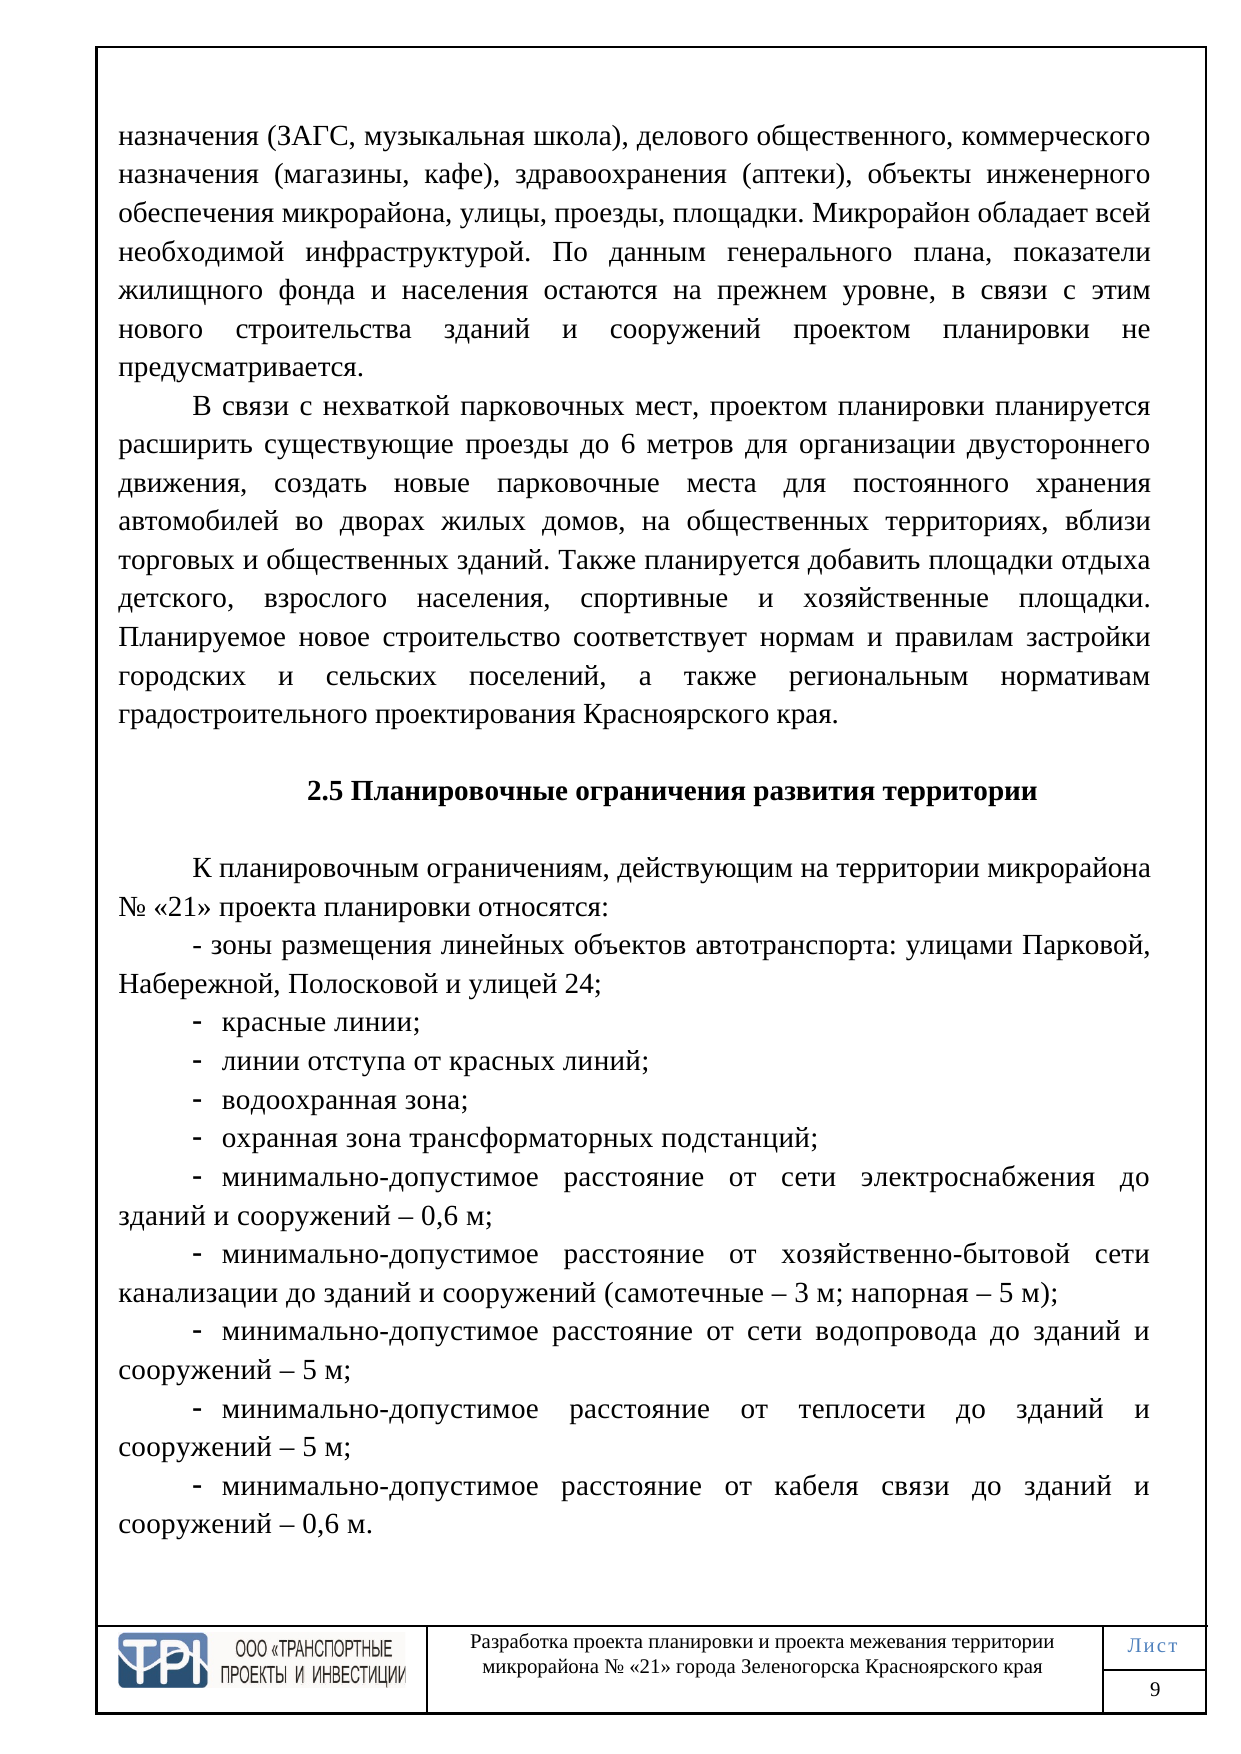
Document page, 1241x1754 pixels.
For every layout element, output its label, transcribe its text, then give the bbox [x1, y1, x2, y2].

text 2.5 Планировочные ограничения развития территории [193, 773, 1152, 807]
list красные линии; [118, 1004, 1152, 1038]
list линии отступа от красных линий; [118, 1043, 1152, 1077]
text - зоны размещения линейных объектов автотранспорта: улицами Парковой, Набережной, Полосковой и улицей 24; [118, 927, 1152, 999]
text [118, 118, 1152, 383]
list минимально-допустимое расстояние от сети водопровода до зданий и сооружений – 5 м; [118, 1313, 1152, 1386]
list минимально-допустимое расстояние от сети электроснабжения до зданий и сооружений – 0,6 м; [118, 1159, 1152, 1231]
picture [118, 1632, 406, 1688]
text В связи с нехваткой парковочных мест, проектом планировки планируется расширить существующие проезды до 6 метров для организации двустороннего движения, создать новые парковочные места для постоянного хранения автомобилей во дворах жилых домов, на общественных территориях, вблизи торговых и общественных зданий. Также планируется добавить площадки отдыха детского, взрослого населения, спортивные и хозяйственные площадки. Планируемое новое строительство соответствует нормам и правилам застройки городских и сельских поселений, а также региональным нормативам градостроительного проектирования Красноярского края. [118, 388, 1152, 730]
list минимально-допустимое расстояние от хозяйственно-бытовой сети канализации до зданий и сооружений (самотечные – 3 м; напорная – 5 м); [118, 1236, 1152, 1308]
list водоохранная зона; [118, 1082, 1152, 1116]
list минимально-допустимое расстояние от кабеля связи до зданий и сооружений – 0,6 м. [118, 1468, 1152, 1540]
list охранная зона трансформаторных подстанций; [118, 1121, 1152, 1154]
text К планировочным ограничениям, действующим на территории микрорайона № «21» проекта планировки относятся: [118, 850, 1152, 922]
list минимально-допустимое расстояние от теплосети до зданий и сооружений – 5 м; [118, 1391, 1152, 1463]
